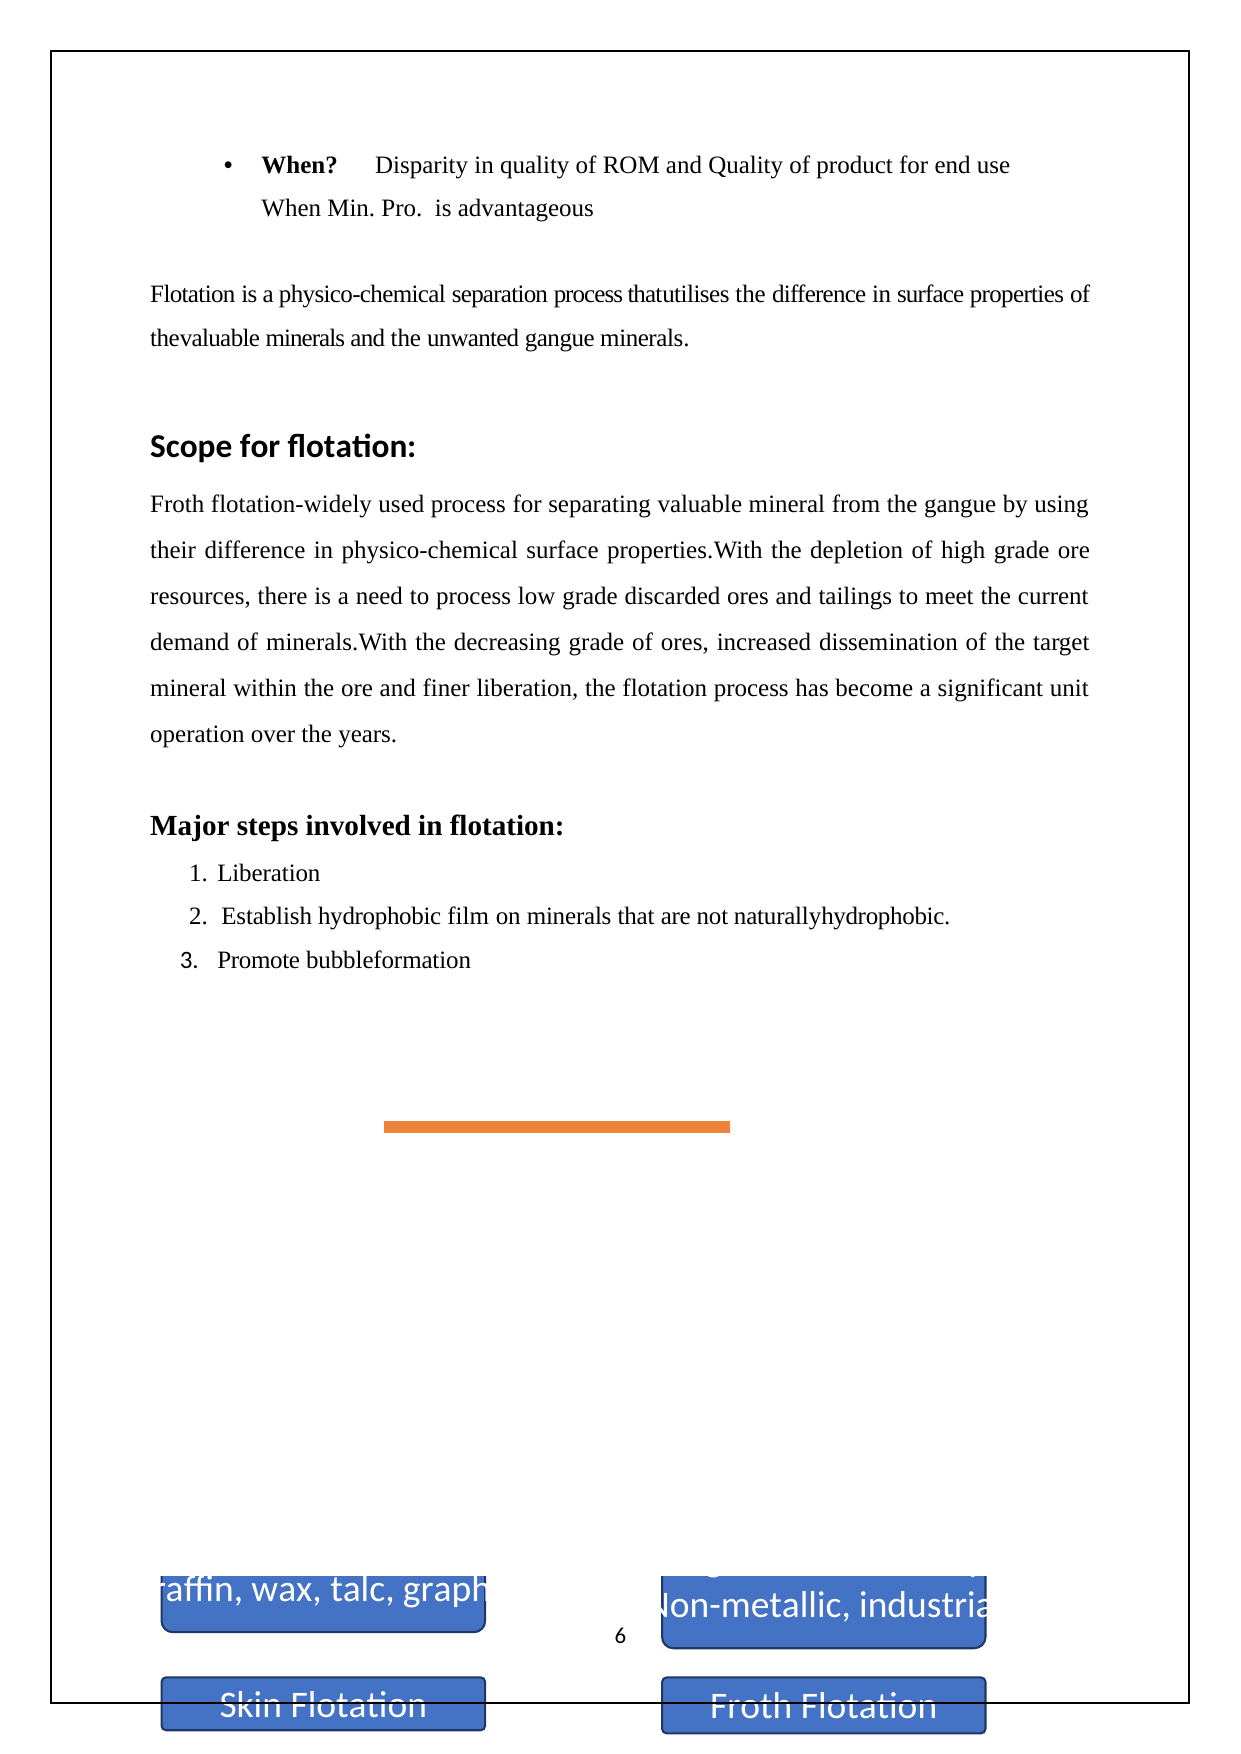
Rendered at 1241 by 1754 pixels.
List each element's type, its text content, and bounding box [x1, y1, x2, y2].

list Establish hydrophobic film on minerals that are not naturallyhydrophobic. [189, 901, 1090, 930]
text Major steps involved in flotation: [150, 808, 1090, 841]
list Promote bubbleformation [179, 944, 1090, 975]
list Liberation [189, 858, 1090, 887]
text Flotation is a physico-chemical separation process thatutilises the difference in surface properties of thevaluable minerals and the unwanted gangue minerals. [150, 279, 1090, 351]
text When Min. Pro. is advantageous [261, 193, 1090, 222]
list When? Disparity in quality of ROM and Quality of product for end use [224, 150, 1090, 179]
text Scope for flotation: [150, 426, 1090, 466]
text Froth flotation-widely used process for separating valuable mineral from the gangue by using their difference in physico-chemical surface properties.With the depletion of high grade ore resources, there is a need to process low grade discarded ores and tailings to meet the current demand of minerals.With the decreasing grade of ores, increased dissemination of the target mineral within the ore and finer liberation, the flotation process has become a significant unit operation over the years. [150, 489, 1090, 747]
